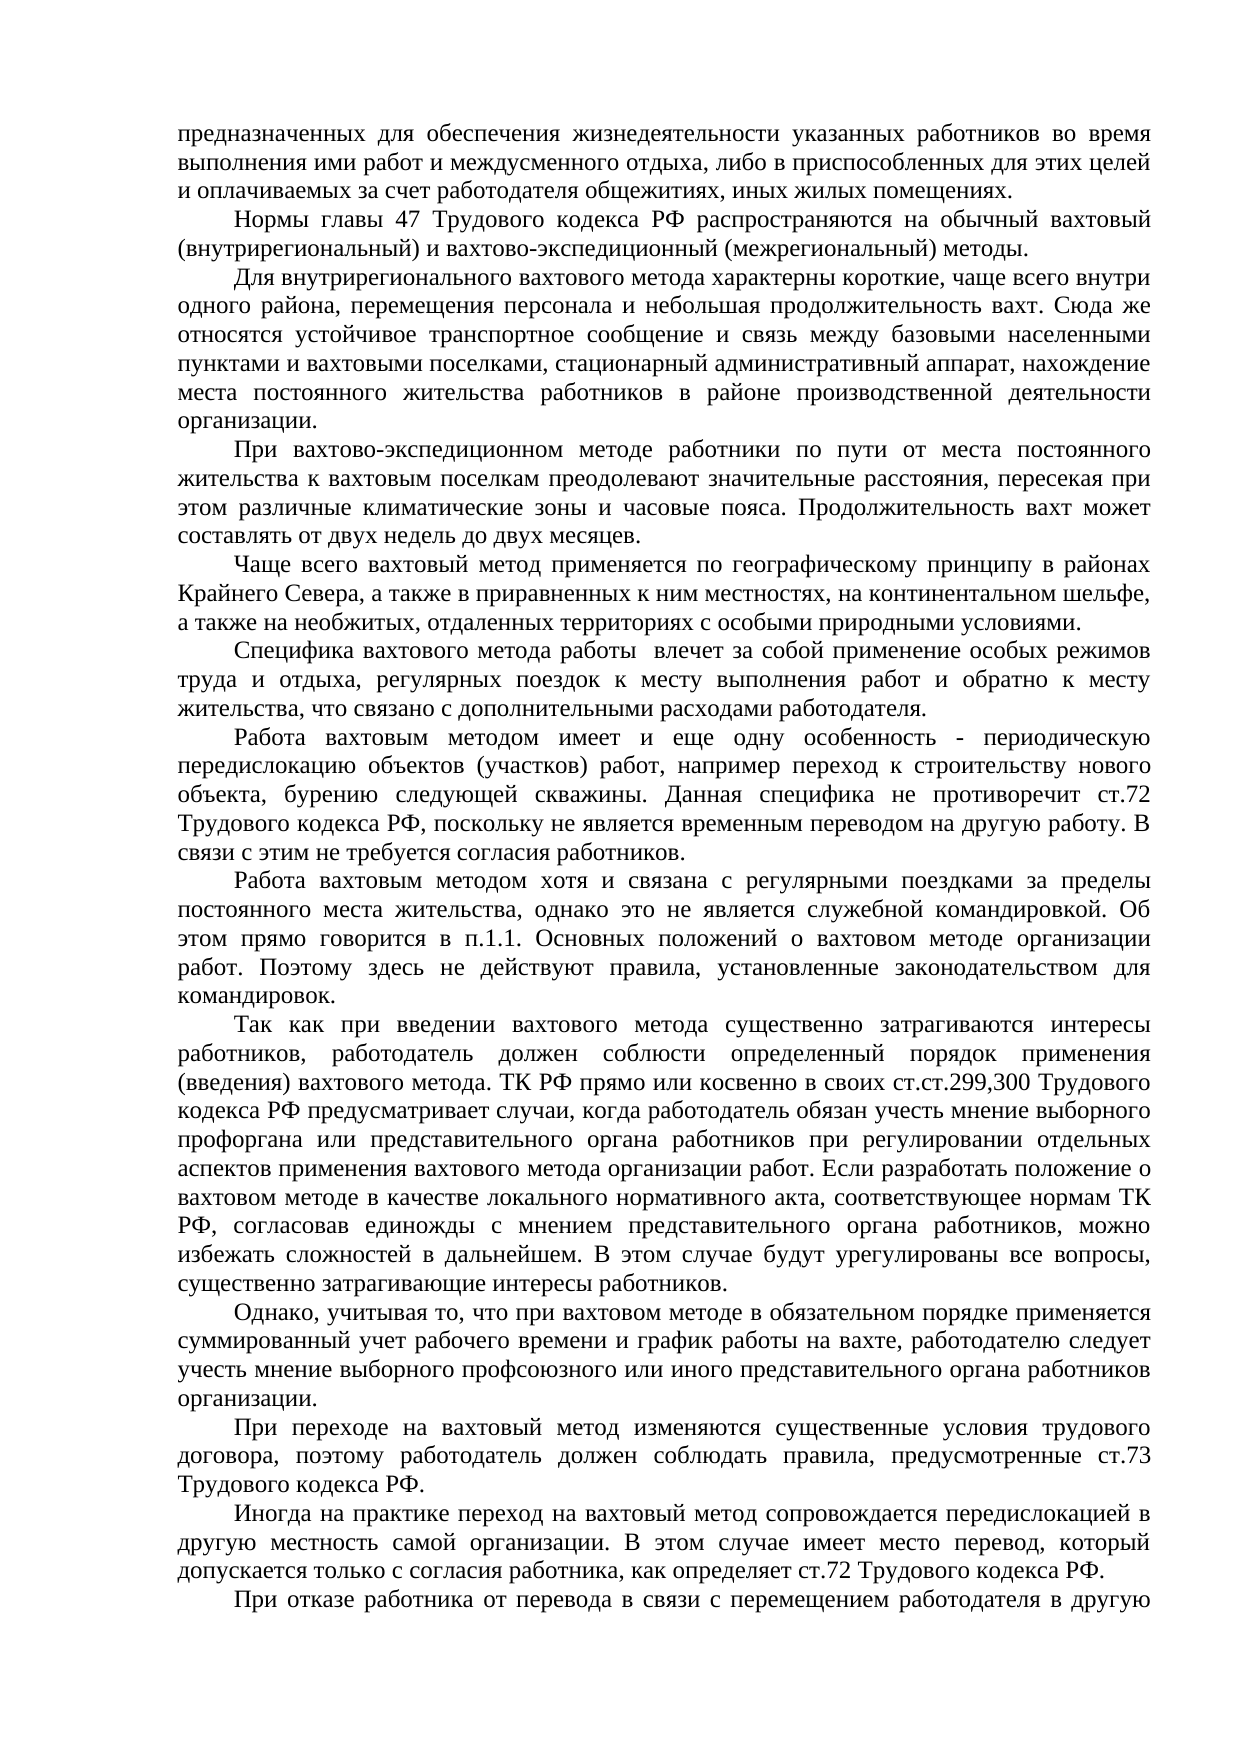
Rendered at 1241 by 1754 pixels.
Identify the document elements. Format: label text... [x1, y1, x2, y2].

text Работа вахтовым методом имеет и еще одну особенность - периодическую передислокацию объектов (участков) работ, например переход к строительству нового объекта, бурению следующей скважины. Данная специфика не противоречит ст.72 Трудового кодекса РФ, поскольку не является временным переводом на другую работу. В связи с этим не требуется согласия работников. [177, 722, 1152, 866]
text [177, 118, 1152, 204]
text Чаще всего вахтовый метод применяется по географическому принципу в районах Крайнего Севера, а также в приравненных к ним местностях, на континентальном шельфе, а также на необжитых, отдаленных территориях с особыми природными условиями. [177, 549, 1152, 636]
text При переходе на вахтовый метод изменяются существенные условия трудового договора, поэтому работодатель должен соблюдать правила, предусмотренные ст.73 Трудового кодекса РФ. [177, 1412, 1152, 1498]
text Работа вахтовым методом хотя и связана с регулярными поездками за пределы постоянного места жительства, однако это не является служебной командировкой. Об этом прямо говорится в п.1.1. Основных положений о вахтовом методе организации работ. Поэтому здесь не действуют правила, установленные законодательством для командировок. [177, 866, 1152, 1009]
text Иногда на практике переход на вахтовый метод сопровождается передислокацией в другую местность самой организации. В этом случае имеет место перевод, который допускается только с согласия работника, как определяет ст.72 Трудового кодекса РФ. [177, 1498, 1152, 1584]
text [177, 1584, 1152, 1613]
text Нормы главы 47 Трудового кодекса РФ распространяются на обычный вахтовый (внутрирегиональный) и вахтово-экспедиционный (межрегиональный) методы. [177, 204, 1152, 262]
text Специфика вахтового метода работы влечет за собой применение особых режимов труда и отдыха, регулярных поездок к месту выполнения работ и обратно к месту жительства, что связано с дополнительными расходами работодателя. [177, 636, 1152, 722]
text При вахтово-экспедиционном методе работники по пути от места постоянного жительства к вахтовым поселкам преодолевают значительные расстояния, пересекая при этом различные климатические зоны и часовые пояса. Продолжительность вахт может составлять от двух недель до двух месяцев. [177, 434, 1152, 549]
text Так как при введении вахтового метода существенно затрагиваются интересы работников, работодатель должен соблюсти определенный порядок применения (введения) вахтового метода. ТК РФ прямо или косвенно в своих ст.ст.299,300 Трудового кодекса РФ предусматривает случаи, когда работодатель обязан учесть мнение выборного профоргана или представительного органа работников при регулировании отдельных аспектов применения вахтового метода организации работ. Если разработать положение о вахтовом методе в качестве локального нормативного акта, соответствующее нормам ТК РФ, согласовав единожды с мнением представительного органа работников, можно избежать сложностей в дальнейшем. В этом случае будут урегулированы все вопросы, существенно затрагивающие интересы работников. [177, 1009, 1152, 1297]
text Для внутрирегионального вахтового метода характерны короткие, чаще всего внутри одного района, перемещения персонала и небольшая продолжительность вахт. Сюда же относятся устойчивое транспортное сообщение и связь между базовыми населенными пунктами и вахтовыми поселками, стационарный административный аппарат, нахождение места постоянного жительства работников в районе производственной деятельности организации. [177, 262, 1152, 434]
text Однако, учитывая то, что при вахтовом методе в обязательном порядке применяется суммированный учет рабочего времени и график работы на вахте, работодателю следует учесть мнение выборного профсоюзного или иного представительного органа работников организации. [177, 1297, 1152, 1412]
